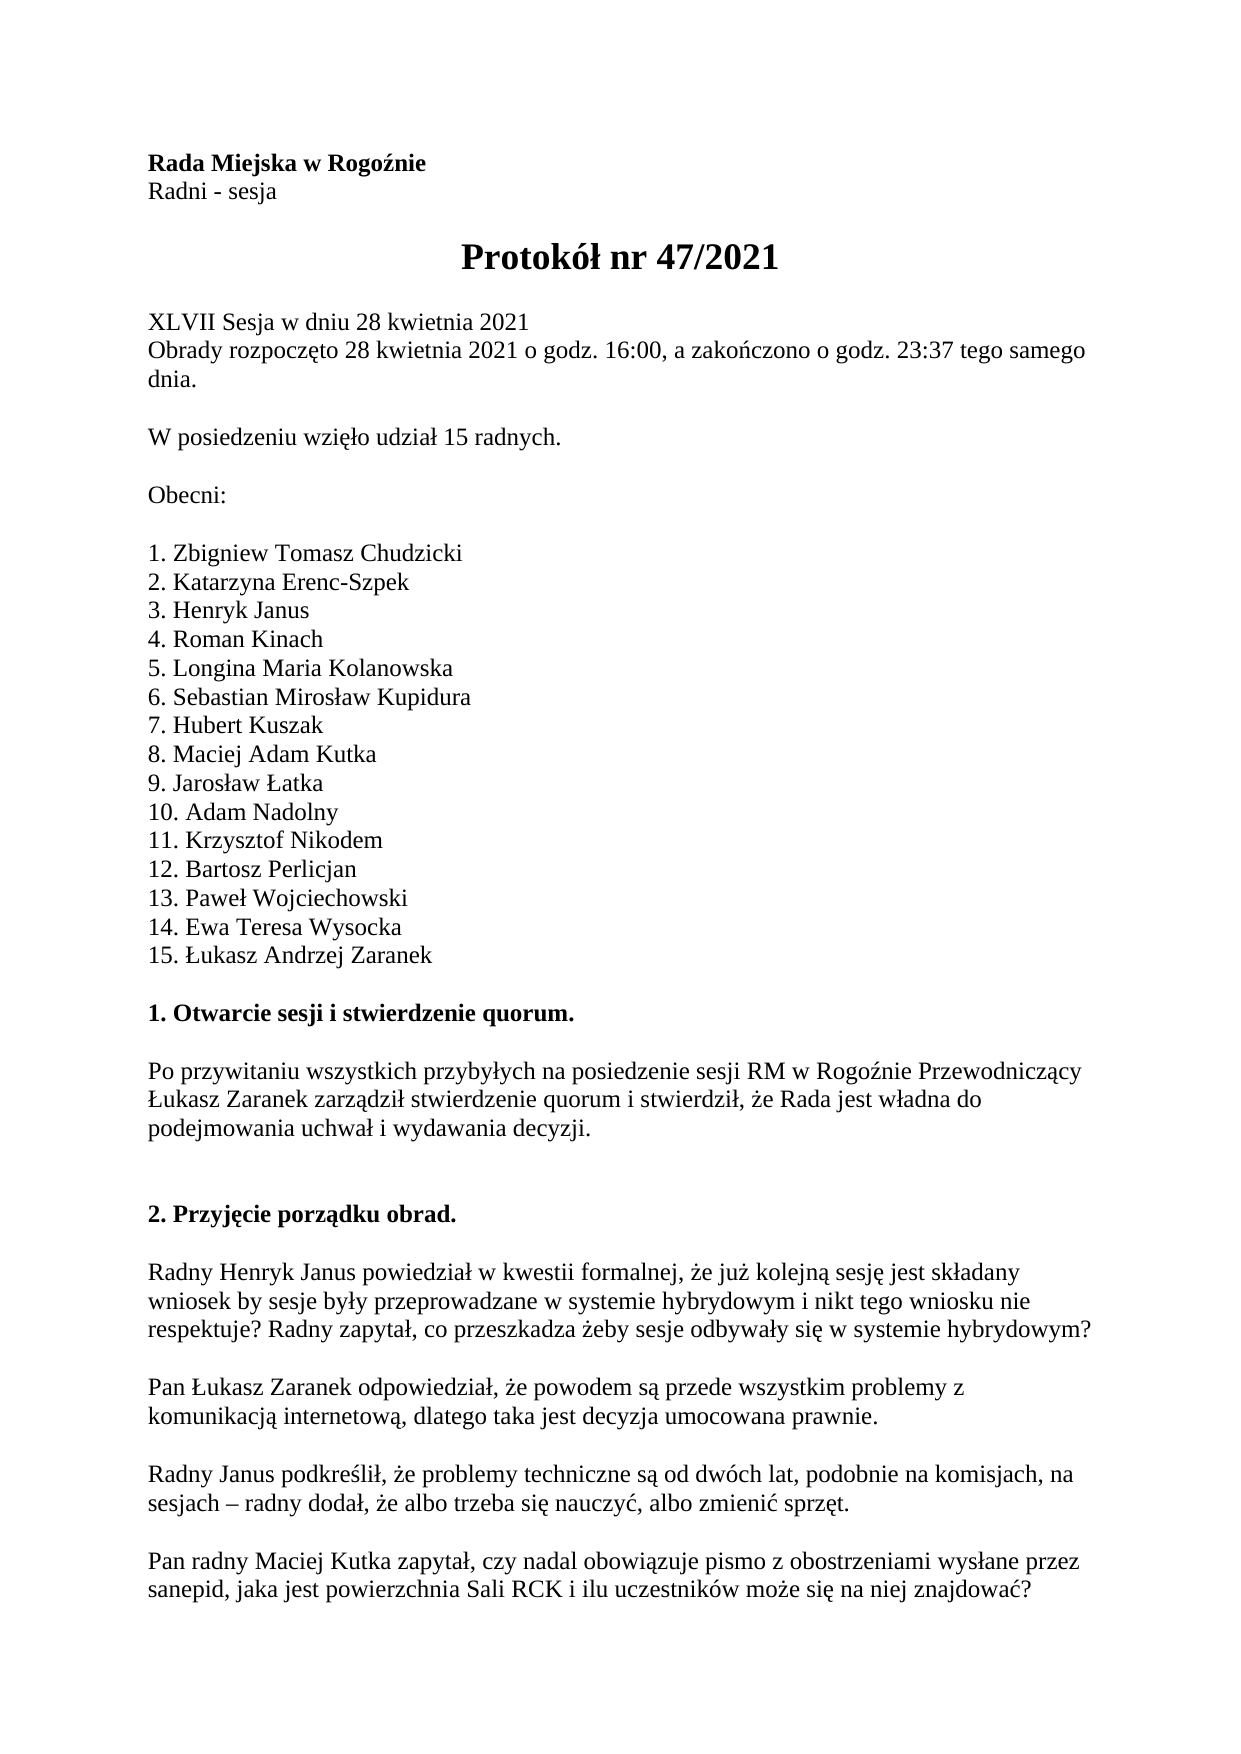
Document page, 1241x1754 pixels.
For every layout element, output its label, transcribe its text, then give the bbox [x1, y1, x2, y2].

text 1. Zbigniew Tomasz Chudzicki 2. Katarzyna Erenc-Szpek 3. Henryk Janus 4. Roman Kinach 5. Longina Maria Kolanowska 6. Sebastian Mirosław Kupidura 7. Hubert Kuszak 8. Maciej Adam Kutka 9. Jarosław Łatka 10. Adam Nadolny 11. Krzysztof Nikodem 12. Bartosz Perlicjan 13. Paweł Wojciechowski 14. Ewa Teresa Wysocka 15. Łukasz Andrzej Zaranek [148, 538, 1093, 969]
text 1. Otwarcie sesji i stwierdzenie quorum. Po przywitaniu wszystkich przybyłych na posiedzenie sesji RM w Rogoźnie Przewodniczący Łukasz Zaranek zarządził stwierdzenie quorum i stwierdził, że Rada jest władna do podejmowania uchwał i wydawania decyzji. 2. Przyjęcie porządku obrad. Radny Henryk Janus powiedział w kwestii formalnej, że już kolejną sesję jest składany wniosek by sesje były przeprowadzane w systemie hybrydowym i nikt tego wniosku nie respektuje? Radny zapytał, co przeszkadza żeby sesje odbywały się w systemie hybrydowym? [148, 998, 1093, 1343]
text Obecni: [148, 480, 1093, 509]
text W posiedzeniu wzięło udział 15 radnych. [148, 422, 1093, 451]
text XLVII Sesja w dniu 28 kwietnia 2021 Obrady rozpoczęto 28 kwietnia 2021 o godz. 16:00, a zakończono o godz. 23:37 tego samego dnia. [148, 307, 1093, 393]
text Pan radny Maciej Kutka zapytał, czy nadal obowiązuje pismo z obostrzeniami wysłane przez sanepid, jaka jest powierzchnia Sali RCK i ilu uczestników może się na niej znajdować? [148, 1546, 1093, 1603]
text Pan Łukasz Zaranek odpowiedział, że powodem są przede wszystkim problemy z komunikacją internetową, dlatego taka jest decyzja umocowana prawnie. [148, 1372, 1093, 1430]
text Radny Janus podkreślił, że problemy techniczne są od dwóch lat, podobnie na komisjach, na sesjach – radny dodał, że albo trzeba się nauczyć, albo zmienić sprzęt. [148, 1459, 1093, 1517]
text Rada Miejska w Rogoźnie Radni - sesja [148, 148, 1093, 205]
text Protokół nr 47/2021 [148, 234, 1093, 277]
